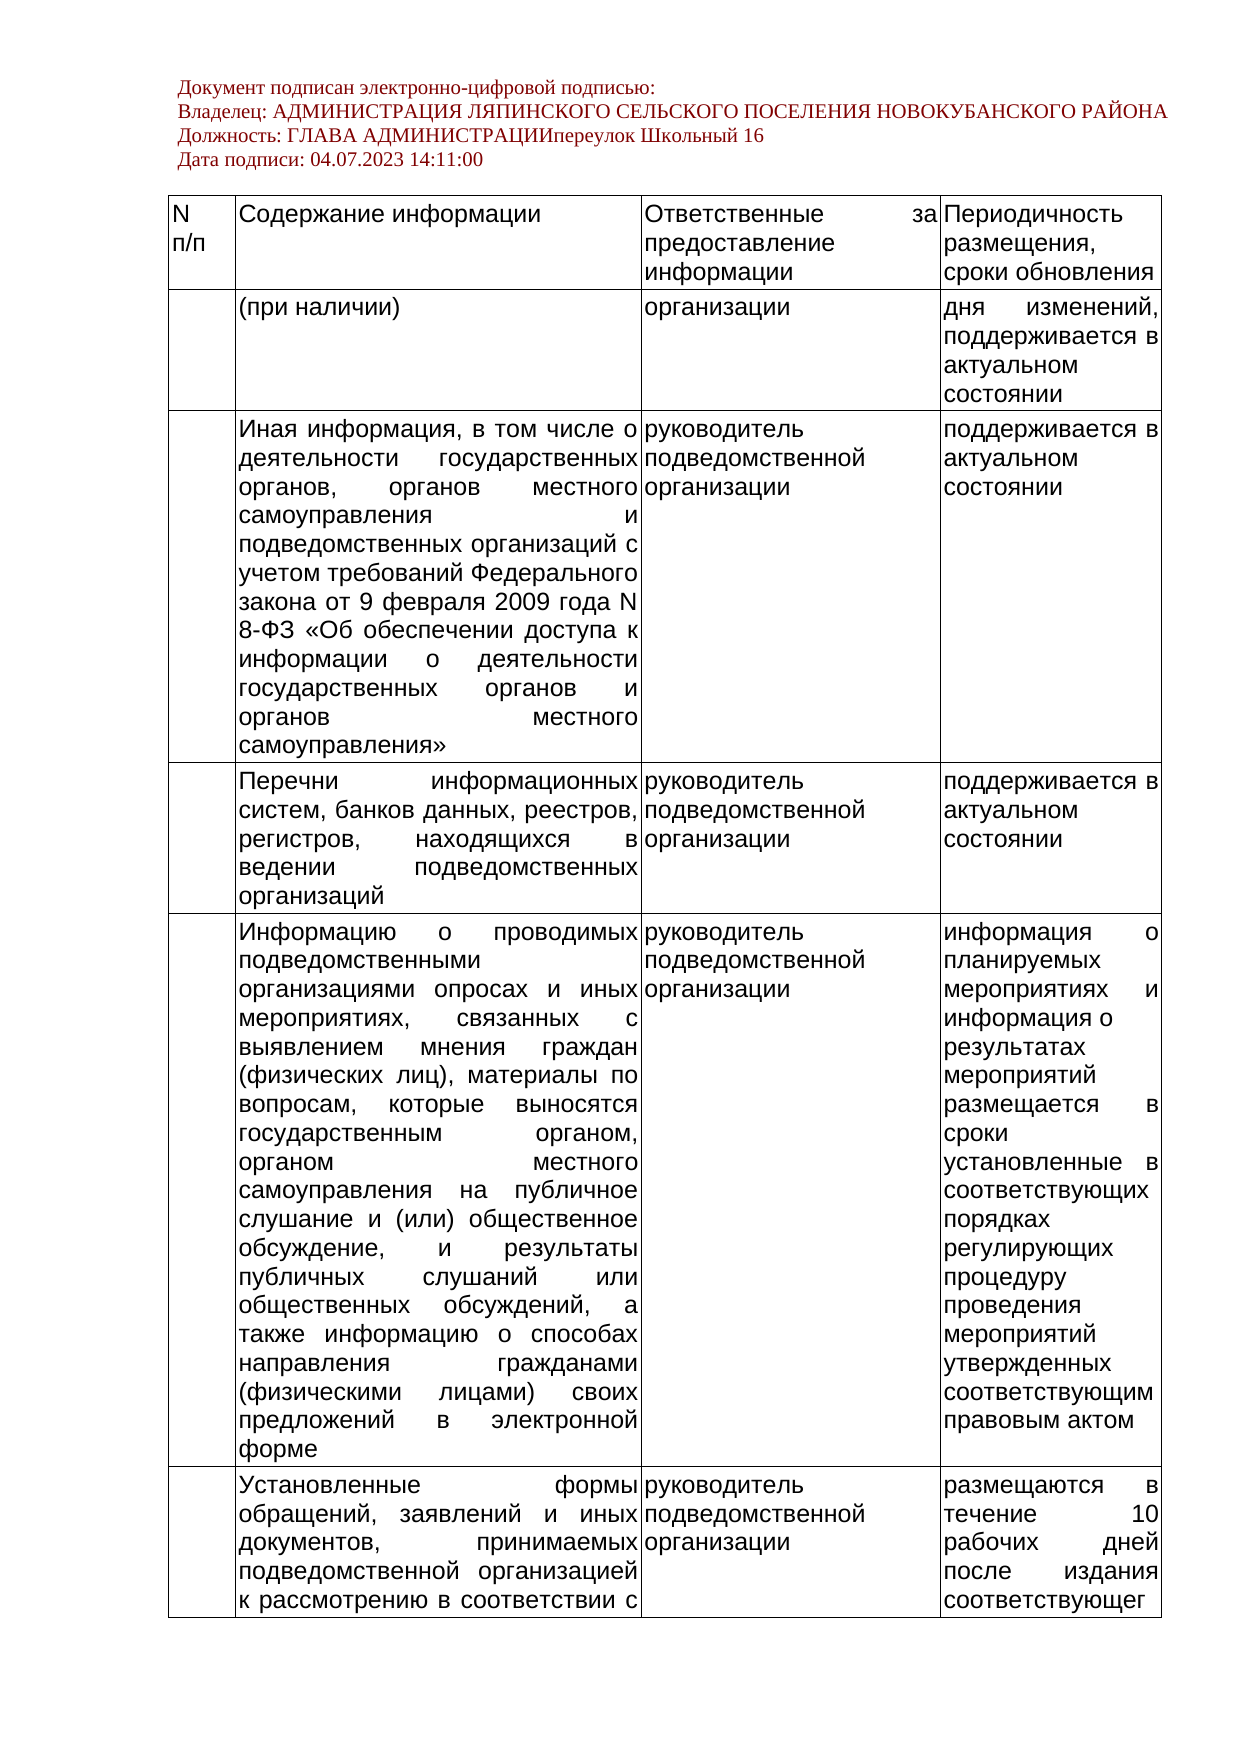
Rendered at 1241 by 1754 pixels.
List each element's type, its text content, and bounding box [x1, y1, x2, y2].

table_cell [169, 763, 235, 913]
table_cell Информацию о проводимых подведомственными организациями опросах и иных мероприятиях, связанных с выявлением мнения граждан (физических лиц), материалы по вопросам, которые выносятся государственным органом, органом местного самоуправления на публичное слушание и (или) общественное обсуждение, и результаты публичных слушаний или общественных обсуждений, а также информацию о способах направления гражданами (физическими лицами) своих предложений в электронной форме [236, 914, 641, 1466]
table_cell [169, 411, 235, 762]
table_header Периодичность размещения, сроки обновления [941, 196, 1161, 288]
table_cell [236, 1467, 641, 1617]
table_cell поддерживается в актуальном состоянии [941, 411, 1161, 762]
table_cell поддерживается в актуальном состоянии [941, 763, 1161, 913]
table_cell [941, 1467, 1161, 1617]
table_cell руководитель подведомственной организации [642, 914, 940, 1466]
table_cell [642, 1467, 940, 1617]
table_header Содержание информации [236, 196, 641, 288]
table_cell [236, 290, 641, 410]
table_cell [169, 290, 235, 410]
table_cell руководитель подведомственной организации [642, 763, 940, 913]
table_cell Перечни информационных систем, банков данных, реестров, регистров, находящихся в ведении подведомственных организаций [236, 763, 641, 913]
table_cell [642, 290, 940, 410]
table_header N п/п [169, 196, 235, 288]
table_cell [941, 290, 1161, 410]
table_header Ответственные за предоставление информации [642, 196, 940, 288]
table_cell руководитель подведомственной организации [642, 411, 940, 762]
table_cell [169, 1467, 235, 1617]
table_cell [169, 914, 235, 1466]
table_cell информация о планируемых мероприятиях и информация о результатах мероприятий размещается в сроки установленные в соответствующих порядках регулирующих процедуру проведения мероприятий утвержденных соответствующим правовым актом [941, 914, 1161, 1466]
table_cell Иная информация, в том числе о деятельности государственных органов, органов местного самоуправления и подведомственных организаций с учетом требований Федерального закона от 9 февраля 2009 года N 8-ФЗ «Об обеспечении доступа к информации о деятельности государственных органов и органов местного самоуправления» [236, 411, 641, 762]
